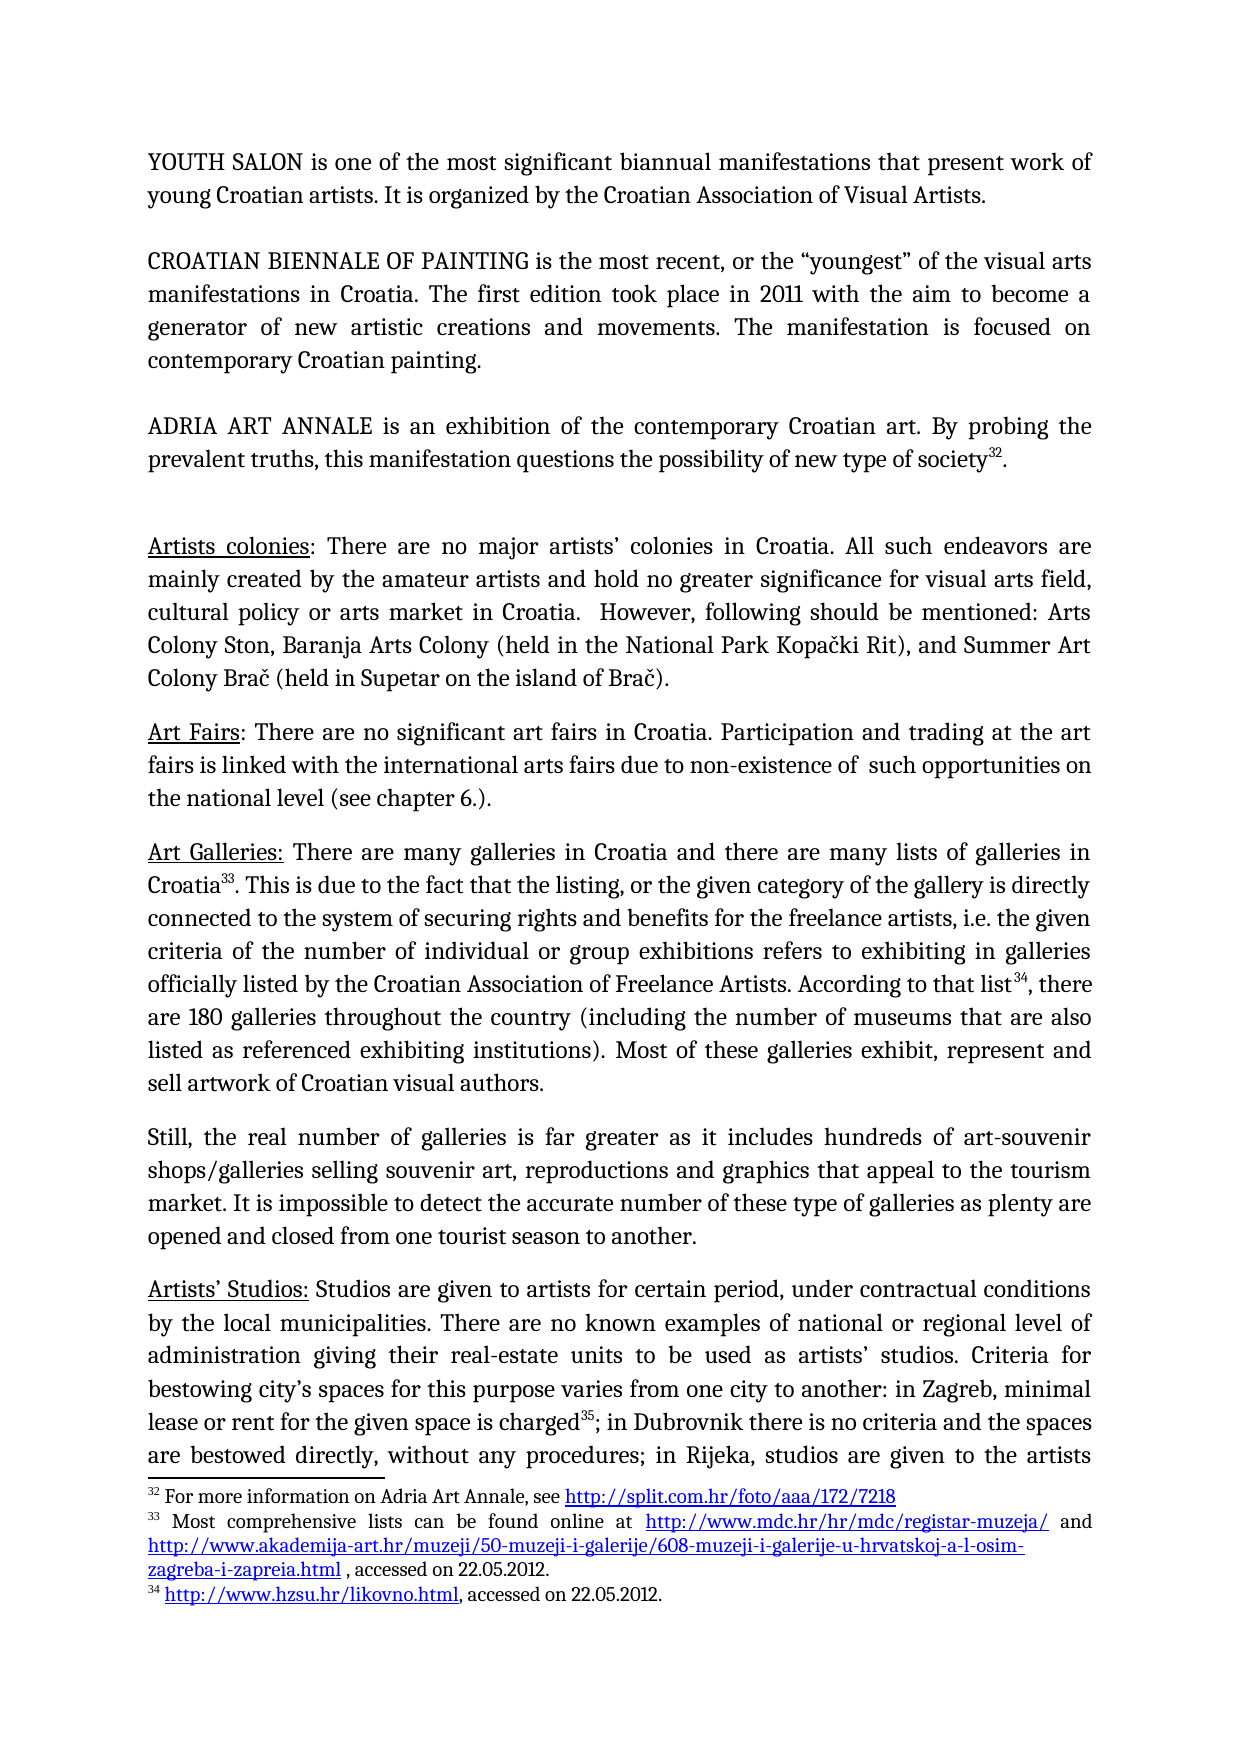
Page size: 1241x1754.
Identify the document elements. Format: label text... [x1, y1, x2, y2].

subtitle CROATIAN BIENNALE OF PAINTING is the most recent, or the “youngest” of the visual arts manifestations in Croatia. The first edition took place in 2011 with the aim to become a generator of new artistic creations and movements. The manifestation is focused on contemporary Croatian painting. [148, 247, 1093, 374]
list Art Galleries: There are many galleries in Croatia and there are many lists of galleries in Croatia. This is due to the fact that the listing, or the given category of the gallery is directly connected to the system of securing rights and benefits for the freelance artists, i.e. the given criteria of the number of individual or group exhibitions refers to exhibiting in galleries officially listed by the Croatian Association of Freelance Artists. According to that list, there are 180 galleries throughout the country (including the number of museums that are also listed as referenced exhibiting institutions). Most of these galleries exhibit, represent and sell artwork of Croatian visual authors. [148, 837, 1093, 1097]
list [148, 1275, 1093, 1469]
subtitle ADRIA ART ANNALE is an exhibition of the contemporary Croatian art. By probing the prevalent truths, this manifestation questions the possibility of new type of society. [148, 412, 1093, 473]
subtitle YOUTH SALON is one of the most significant biannual manifestations that present work of young Croatian artists. It is organized by the Croatian Association of Visual Artists. [148, 148, 1093, 209]
list Still, the real number of galleries is far greater as it includes hundreds of art-souvenir shops/galleries selling souvenir art, reproductions and graphics that appeal to the tourism market. It is impossible to detect the accurate number of these type of galleries as plenty are opened and closed from one tourist season to another. [148, 1122, 1093, 1250]
list Art Fairs: There are no significant art fairs in Croatia. Participation and trading at the art fairs is linked with the international arts fairs due to non-existence of such opportunities on the national level (see chapter 6.). [148, 718, 1093, 812]
list Artists colonies: There are no major artists’ colonies in Croatia. All such endeavors are mainly created by the amateur artists and hold no greater significance for visual arts field, cultural policy or arts market in Croatia. However, following should be mentioned: Arts Colony Ston, Baranja Arts Colony (held in the National Park Kopački Rit), and Summer Art Colony Brač (held in Supetar on the island of Brač). [148, 532, 1093, 692]
